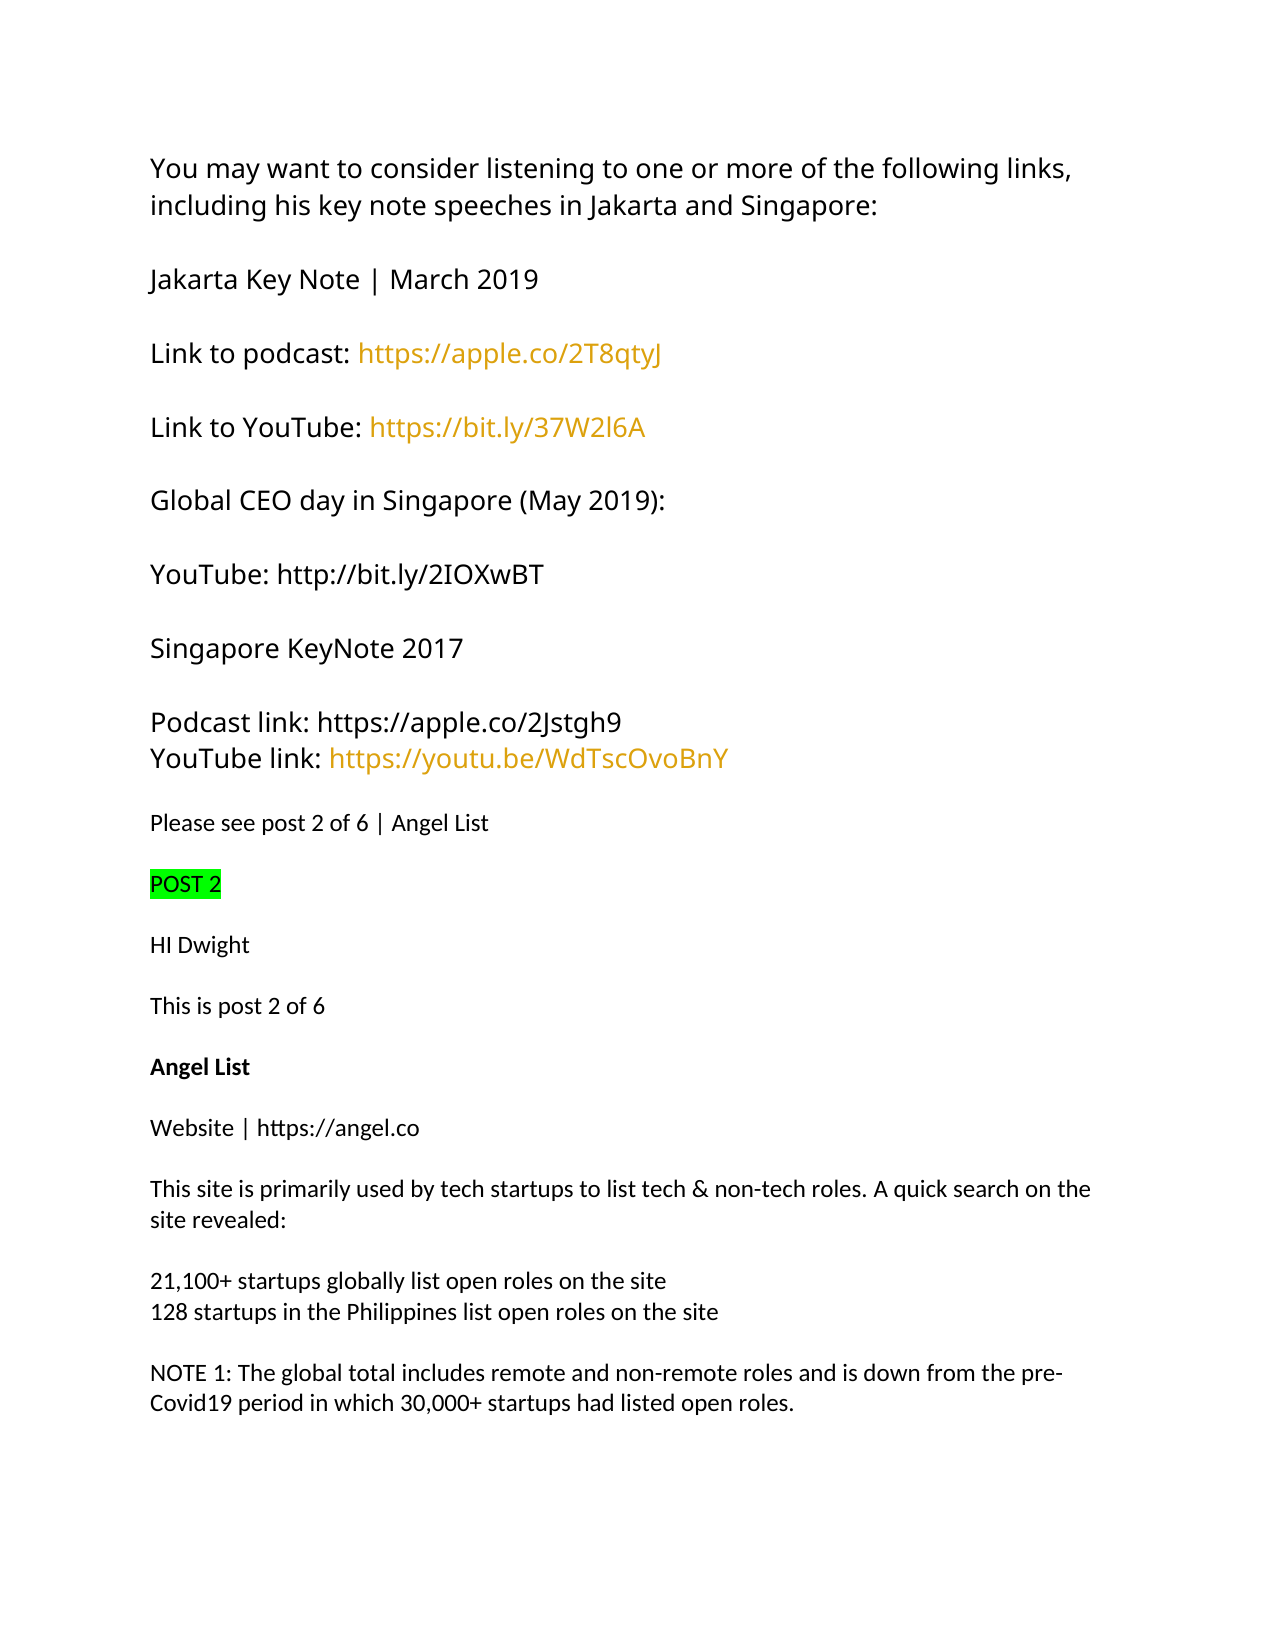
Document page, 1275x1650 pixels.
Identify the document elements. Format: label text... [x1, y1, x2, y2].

text Link to podcast: https://apple.co/2T8qtyJ [150, 334, 1125, 371]
text Singapore KeyNote 2017 [150, 629, 1125, 666]
text Global CEO day in Singapore (May 2019): [150, 482, 1125, 519]
text NOTE 1: The global total includes remote and non-remote roles and is down from the pre-Covid19 period in which 30,000+ startups had listed open roles. [150, 1357, 1125, 1418]
text YouTube: http://bit.ly/2IOXwBT [150, 556, 1125, 592]
text Link to YouTube: https://bit.ly/37W2l6A [150, 408, 1125, 445]
text YouTube link: https://youtu.be/WdTscOvoBnY [150, 740, 1125, 777]
text POST 2 [150, 868, 1125, 899]
text 128 startups in the Philippines list open roles on the site [150, 1296, 1125, 1326]
text This site is primarily used by tech startups to list tech & non-tech roles. A quick search on the site revealed: [150, 1174, 1125, 1235]
text HI Dwight [150, 929, 1125, 960]
text This is post 2 of 6 [150, 991, 1125, 1021]
text You may want to consider listening to one or more of the following links, including his key note speeches in Jakarta and Singapore: [150, 150, 1125, 224]
text 21,100+ startups globally list open roles on the site [150, 1265, 1125, 1296]
text Angel List [150, 1052, 1125, 1082]
text Please see post 2 of 6 | Angel List [150, 807, 1125, 838]
text Website | https://angel.co [150, 1113, 1125, 1143]
text Podcast link: https://apple.co/2Jstgh9 [150, 703, 1125, 740]
text Jakarta Key Note | March 2019 [150, 261, 1125, 297]
